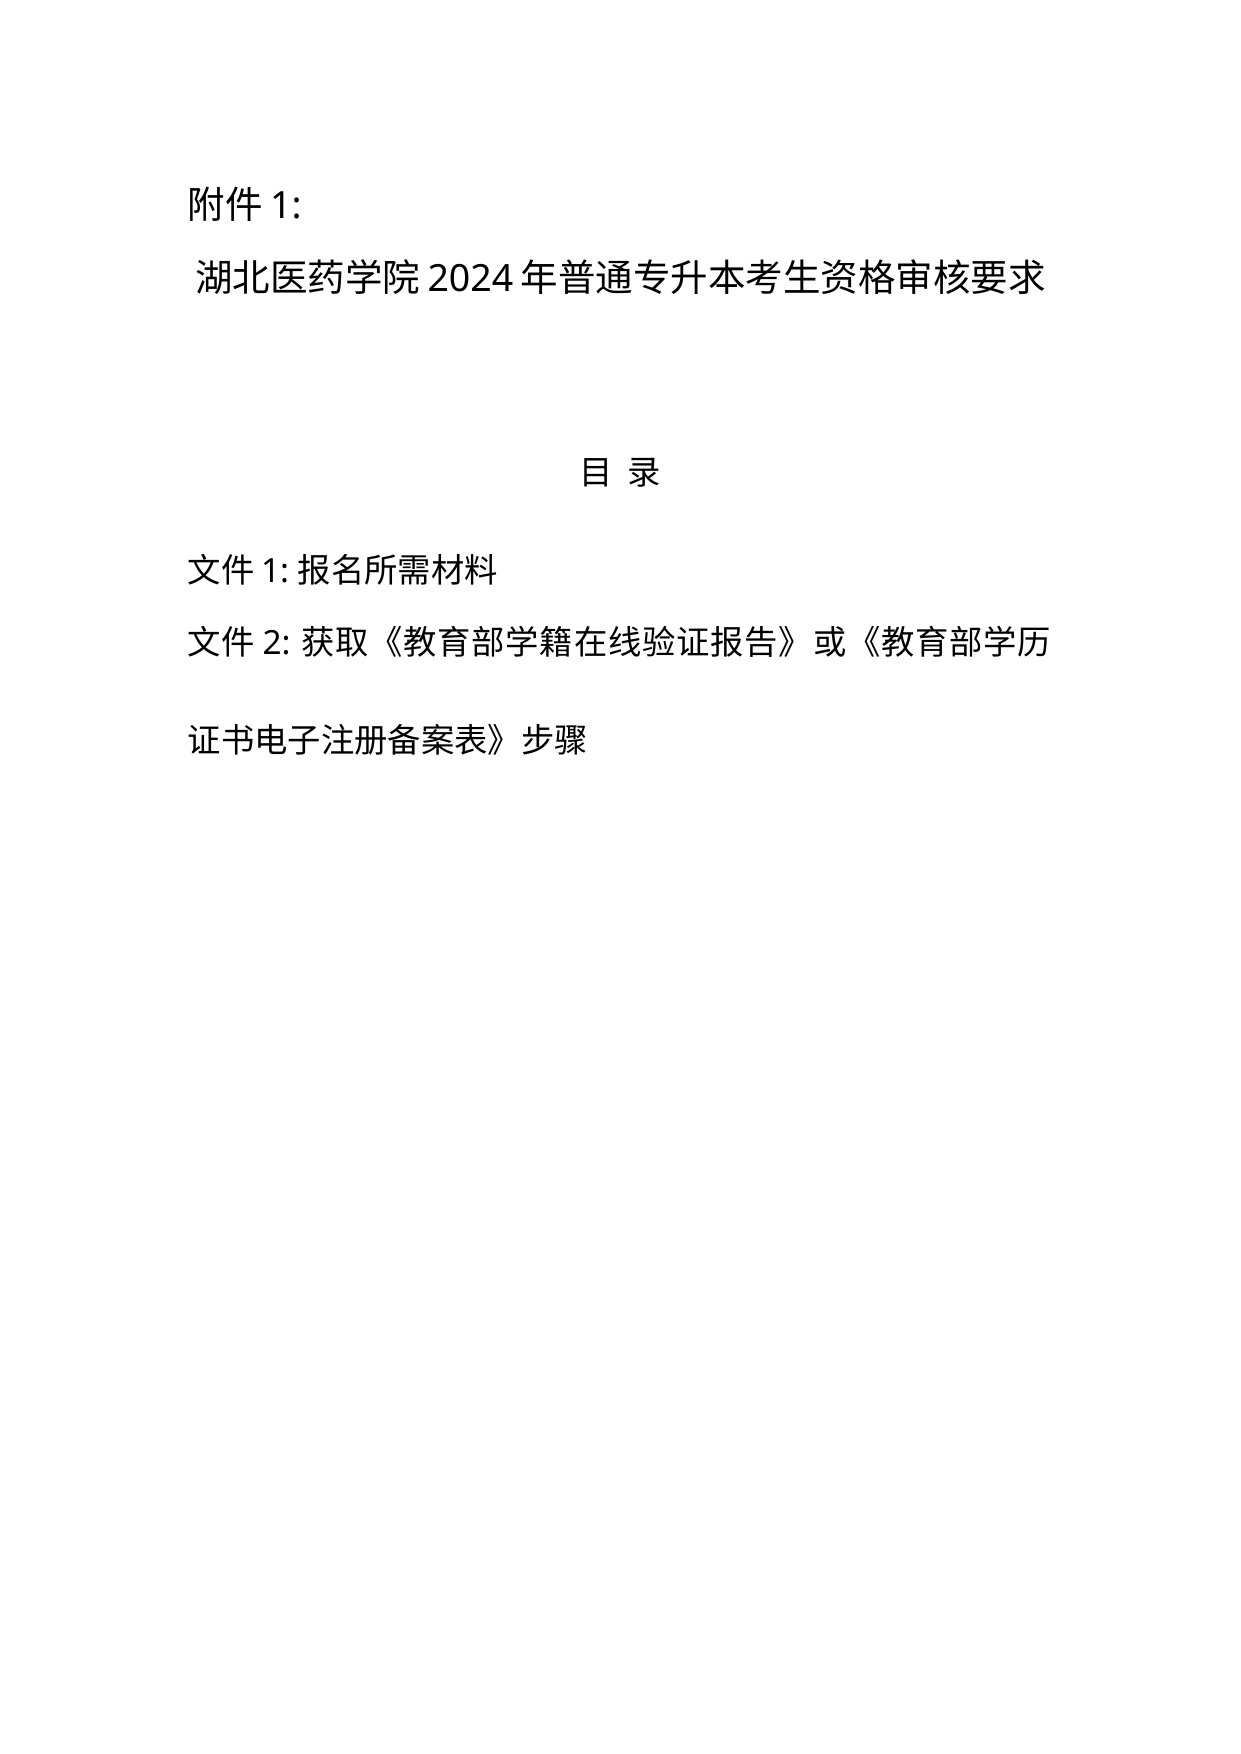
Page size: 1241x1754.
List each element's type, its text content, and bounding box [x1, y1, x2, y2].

subtitle 附件1: [187, 170, 1053, 235]
text 目 录 [187, 438, 1053, 503]
subtitle 湖北医药学院2024年普通专升本考生资格审核要求 [187, 243, 1053, 308]
subtitle 文件2: 获取《教育部学籍在线验证报告》或《教育部学历证书电子注册备案表》步骤 [187, 608, 1053, 770]
subtitle 文件1: 报名所需材料 [187, 535, 1053, 600]
